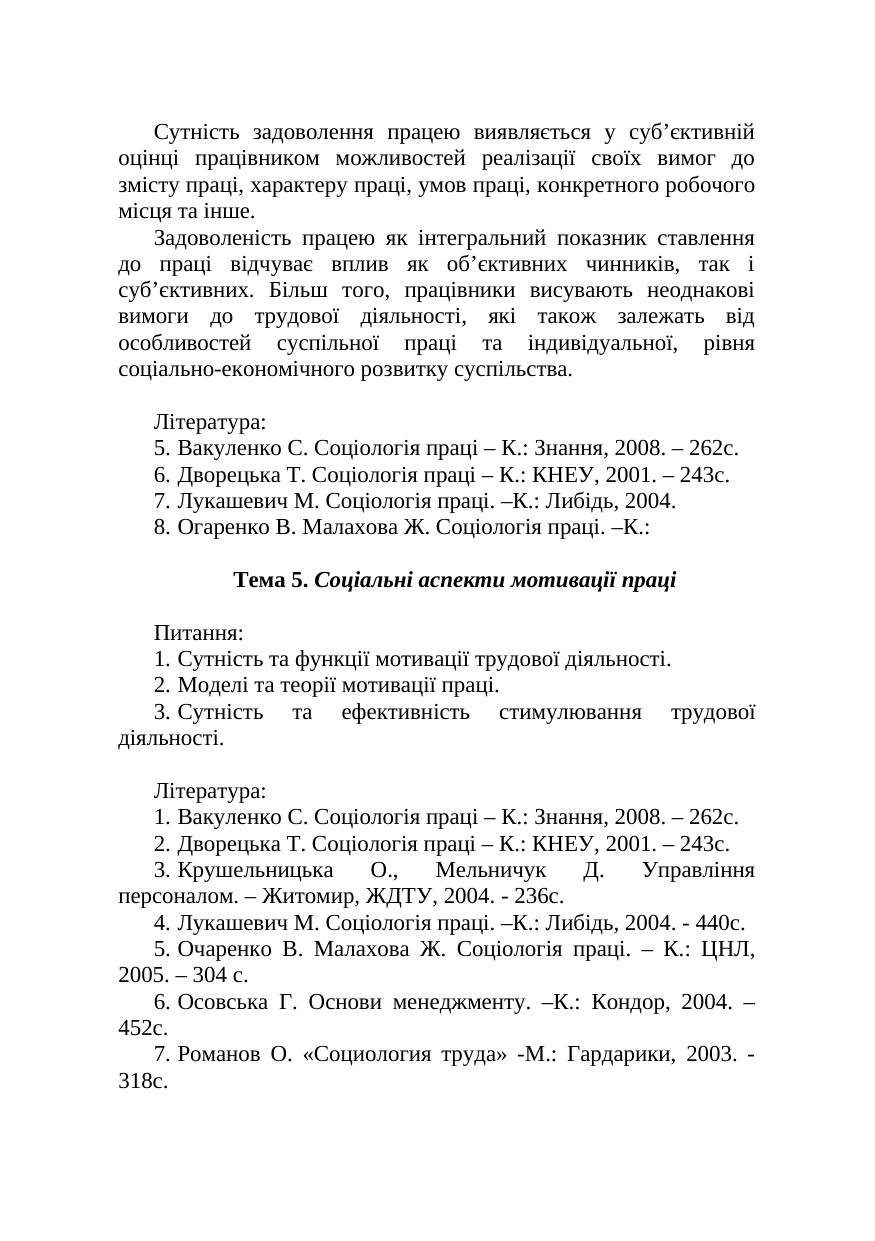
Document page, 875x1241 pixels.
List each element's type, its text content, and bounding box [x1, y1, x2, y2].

list Вакуленко С. Соціологія праці – К.: Знання, 2008. – 262с. [118, 803, 756, 830]
list Сутність та функції мотивації трудової діяльності. [118, 645, 756, 672]
list Сутність та ефективність стимулювання трудової діяльності. [118, 698, 756, 751]
text Література: [118, 777, 756, 803]
list Лукашевич М. Соціологія праці. –К.: Либідь, 2004. - 440с. [118, 909, 756, 935]
list Крушельницька О., Мельничук Д. Управління персоналом. – Житомир, ЖДТУ, 2004. - 236с. [118, 856, 756, 909]
text Задоволеність працею як інтегральний показник ставлення до праці відчуває вплив як об’єктивних чинників, так і суб’єктивних. Більш того, працівники висувають неоднакові вимоги до трудової діяльності, які також залежать від особливостей суспільної праці та індивідуальної, рівня соціально-економічного розвитку суспільства. [118, 223, 756, 382]
text Сутність задоволення працею виявляється у суб’єктивній оцінці працівником можливостей реалізації своїх вимог до змісту праці, характеру праці, умов праці, конкретного робочого місця та інше. [118, 118, 756, 223]
list Дворецька Т. Соціологія праці – К.: КНЕУ, 2001. – 243с. [118, 461, 756, 487]
list Лукашевич М. Соціологія праці. –К.: Либідь, 2004. [118, 487, 756, 513]
text Література: [118, 408, 756, 434]
list Моделі та теорії мотивації праці. [118, 672, 756, 698]
list Очаренко В. Малахова Ж. Соціологія праці. – К.: ЦНЛ, 2005. – 304 с. [118, 935, 756, 988]
list Дворецька Т. Соціологія праці – К.: КНЕУ, 2001. – 243с. [118, 830, 756, 856]
list Огаренко В. Малахова Ж. Соціологія праці. –К.: [118, 513, 756, 540]
list Вакуленко С. Соціологія праці – К.: Знання, 2008. – 262с. [118, 434, 756, 461]
list Романов О. «Социология труда» -М.: Гардарики, 2003. -318с. [118, 1041, 756, 1093]
list Осовська Г. Основи менеджменту. –К.: Кондор, 2004. – 452с. [118, 988, 756, 1041]
text Питання: [118, 619, 756, 645]
text Тема 5. Соціальні аспекти мотивації праці [118, 566, 756, 592]
